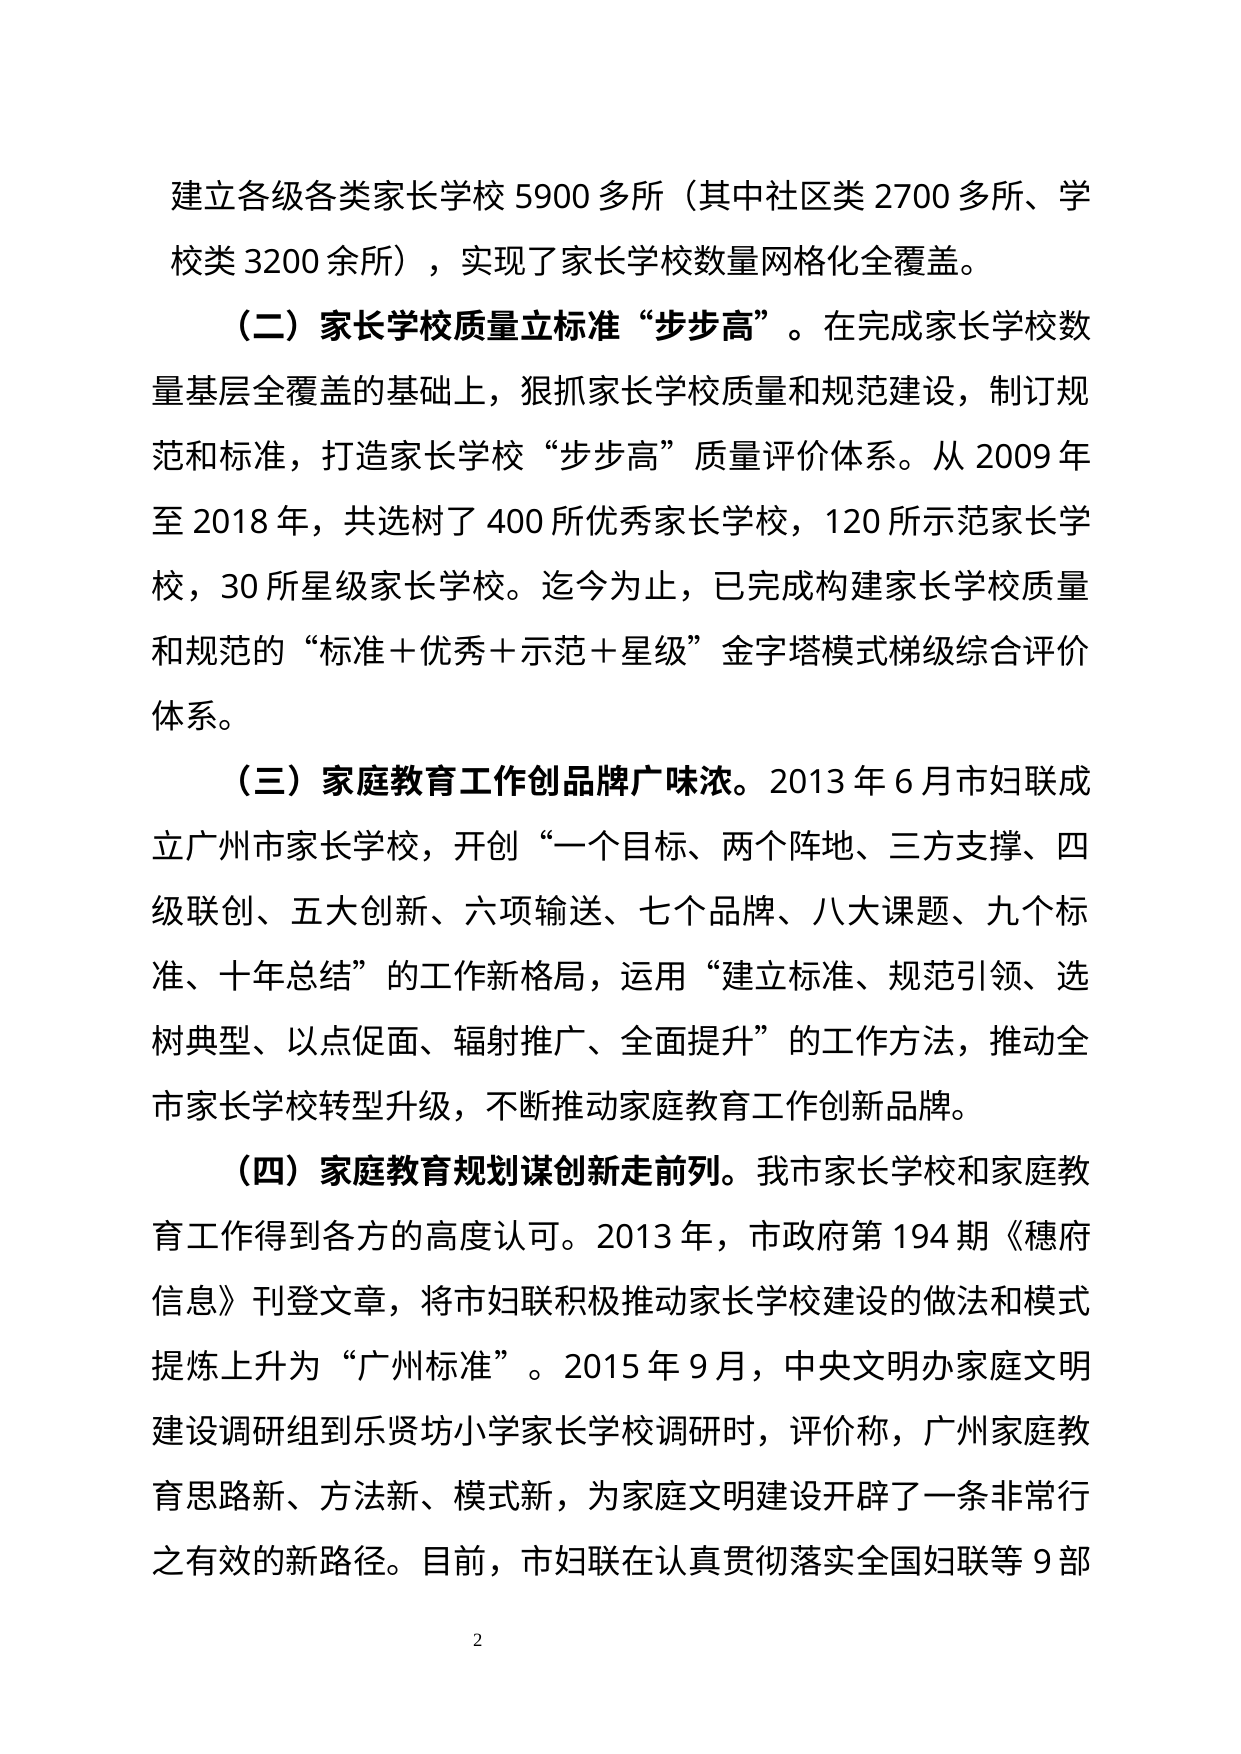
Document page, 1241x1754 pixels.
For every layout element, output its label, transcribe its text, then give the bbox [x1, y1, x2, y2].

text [152, 1137, 1092, 1592]
text （二）家长学校质量立标准“步步高”。在完成家长学校数量基层全覆盖的基础上，狠抓家长学校质量和规范建设，制订规范和标准，打造家长学校“步步高”质量评价体系。从2009年至2018年，共选树了400所优秀家长学校，120所示范家长学校，30所星级家长学校。迄今为止，已完成构建家长学校质量和规范的“标准＋优秀＋示范＋星级”金字塔模式梯级综合评价体系。 [152, 292, 1092, 747]
text （三）家庭教育工作创品牌广味浓。2013年6月市妇联成立广州市家长学校，开创“一个目标、两个阵地、三方支撑、四级联创、五大创新、六项输送、七个品牌、八大课题、九个标准、十年总结”的工作新格局，运用“建立标准、规范引领、选树典型、以点促面、辐射推广、全面提升”的工作方法，推动全市家长学校转型升级，不断推动家庭教育工作创新品牌。 [152, 747, 1092, 1137]
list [170, 162, 1092, 292]
